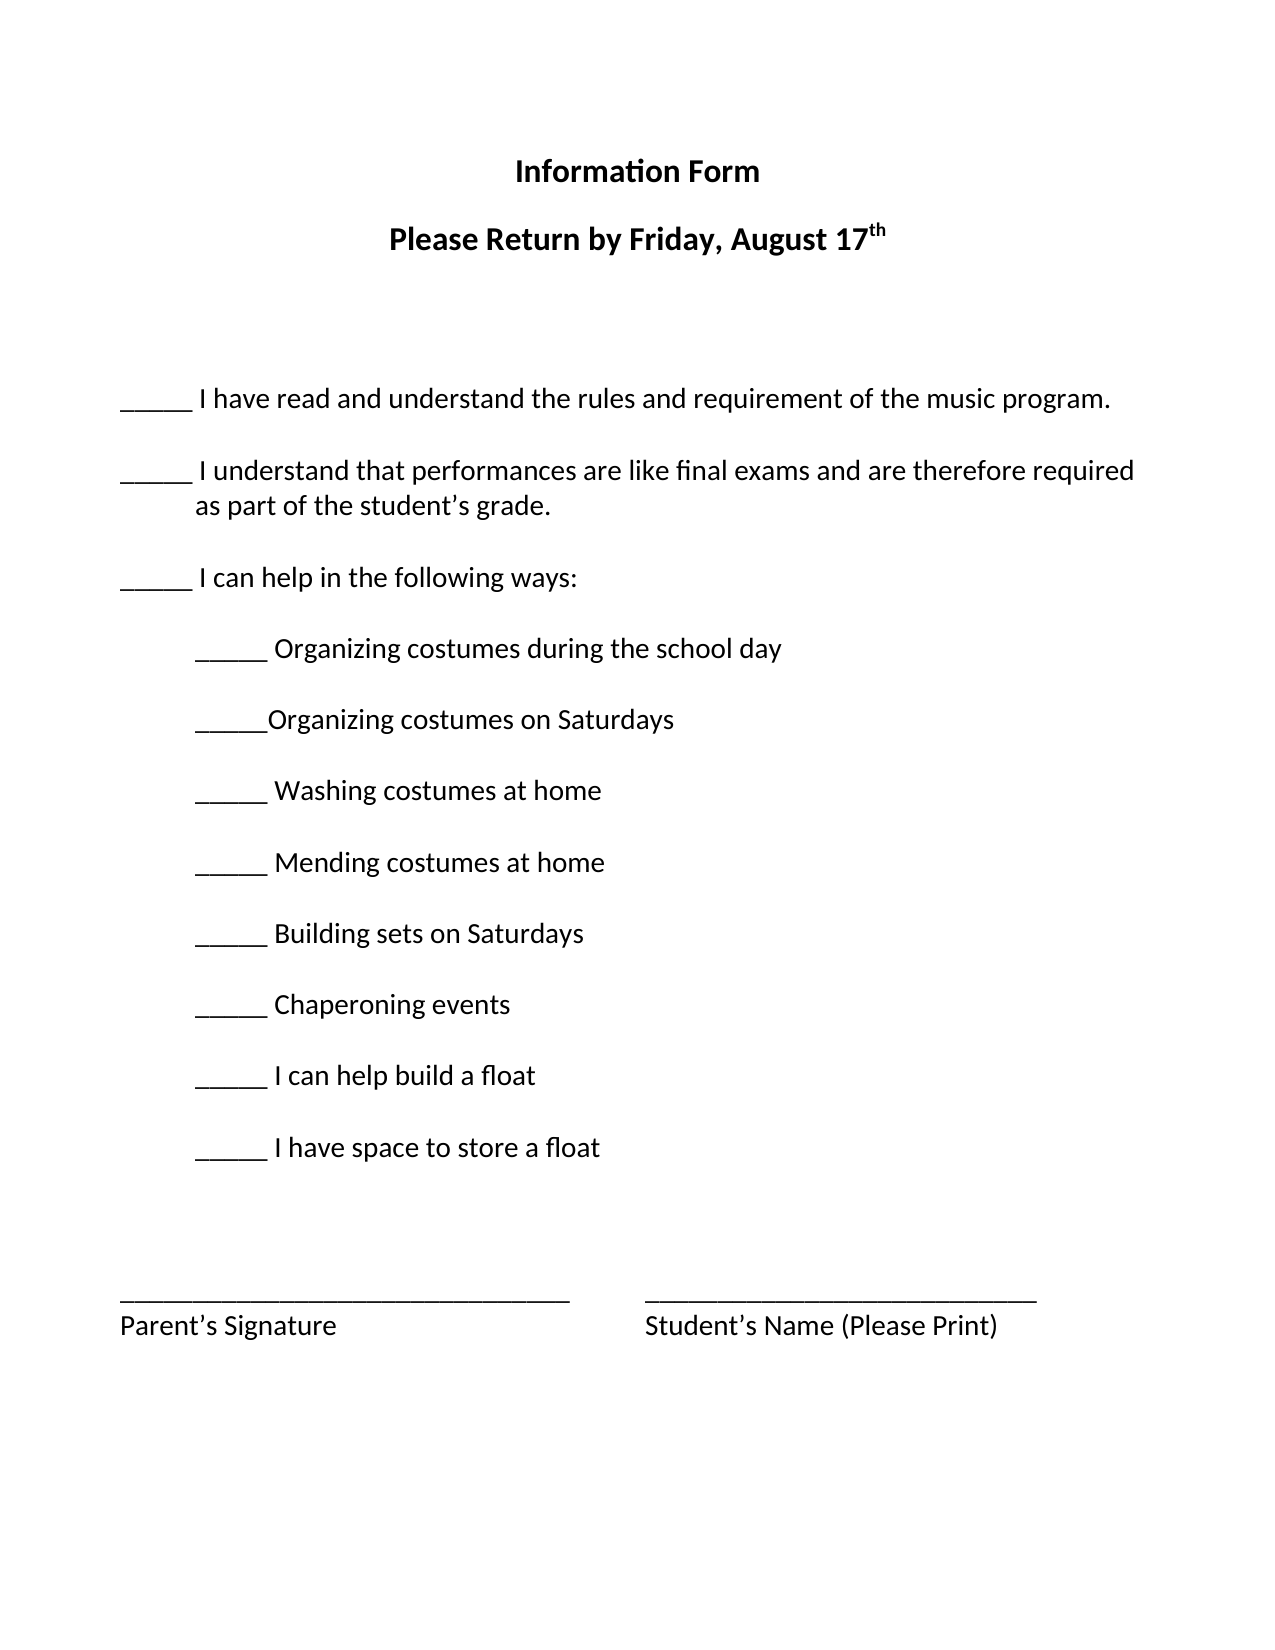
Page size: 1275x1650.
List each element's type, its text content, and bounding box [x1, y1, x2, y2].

text _____ I understand that performances are like final exams and are therefore required as part of the student’s grade. [120, 452, 1155, 523]
text _____ Building sets on Saturdays [120, 915, 1155, 951]
text _____ Washing costumes at home [120, 772, 1155, 808]
text Information Form [120, 150, 1155, 191]
text _____Organizing costumes on Saturdays [120, 701, 1155, 737]
text _______________________________ ___________________________ [120, 1271, 1155, 1307]
text _____ Chaperoning events [120, 986, 1155, 1022]
text _____ Mending costumes at home [120, 844, 1155, 879]
text _____ Organizing costumes during the school day [120, 630, 1155, 666]
text Parent’s Signature Student’s Name (Please Print) [120, 1307, 1155, 1342]
text _____ I can help build a float [120, 1057, 1155, 1093]
text _____ I have space to store a float [120, 1129, 1155, 1164]
text Please Return by Friday, August 17th [120, 218, 1155, 258]
text _____ I have read and understand the rules and requirement of the music program. [120, 381, 1155, 416]
text _____ I can help in the following ways: [120, 559, 1155, 594]
